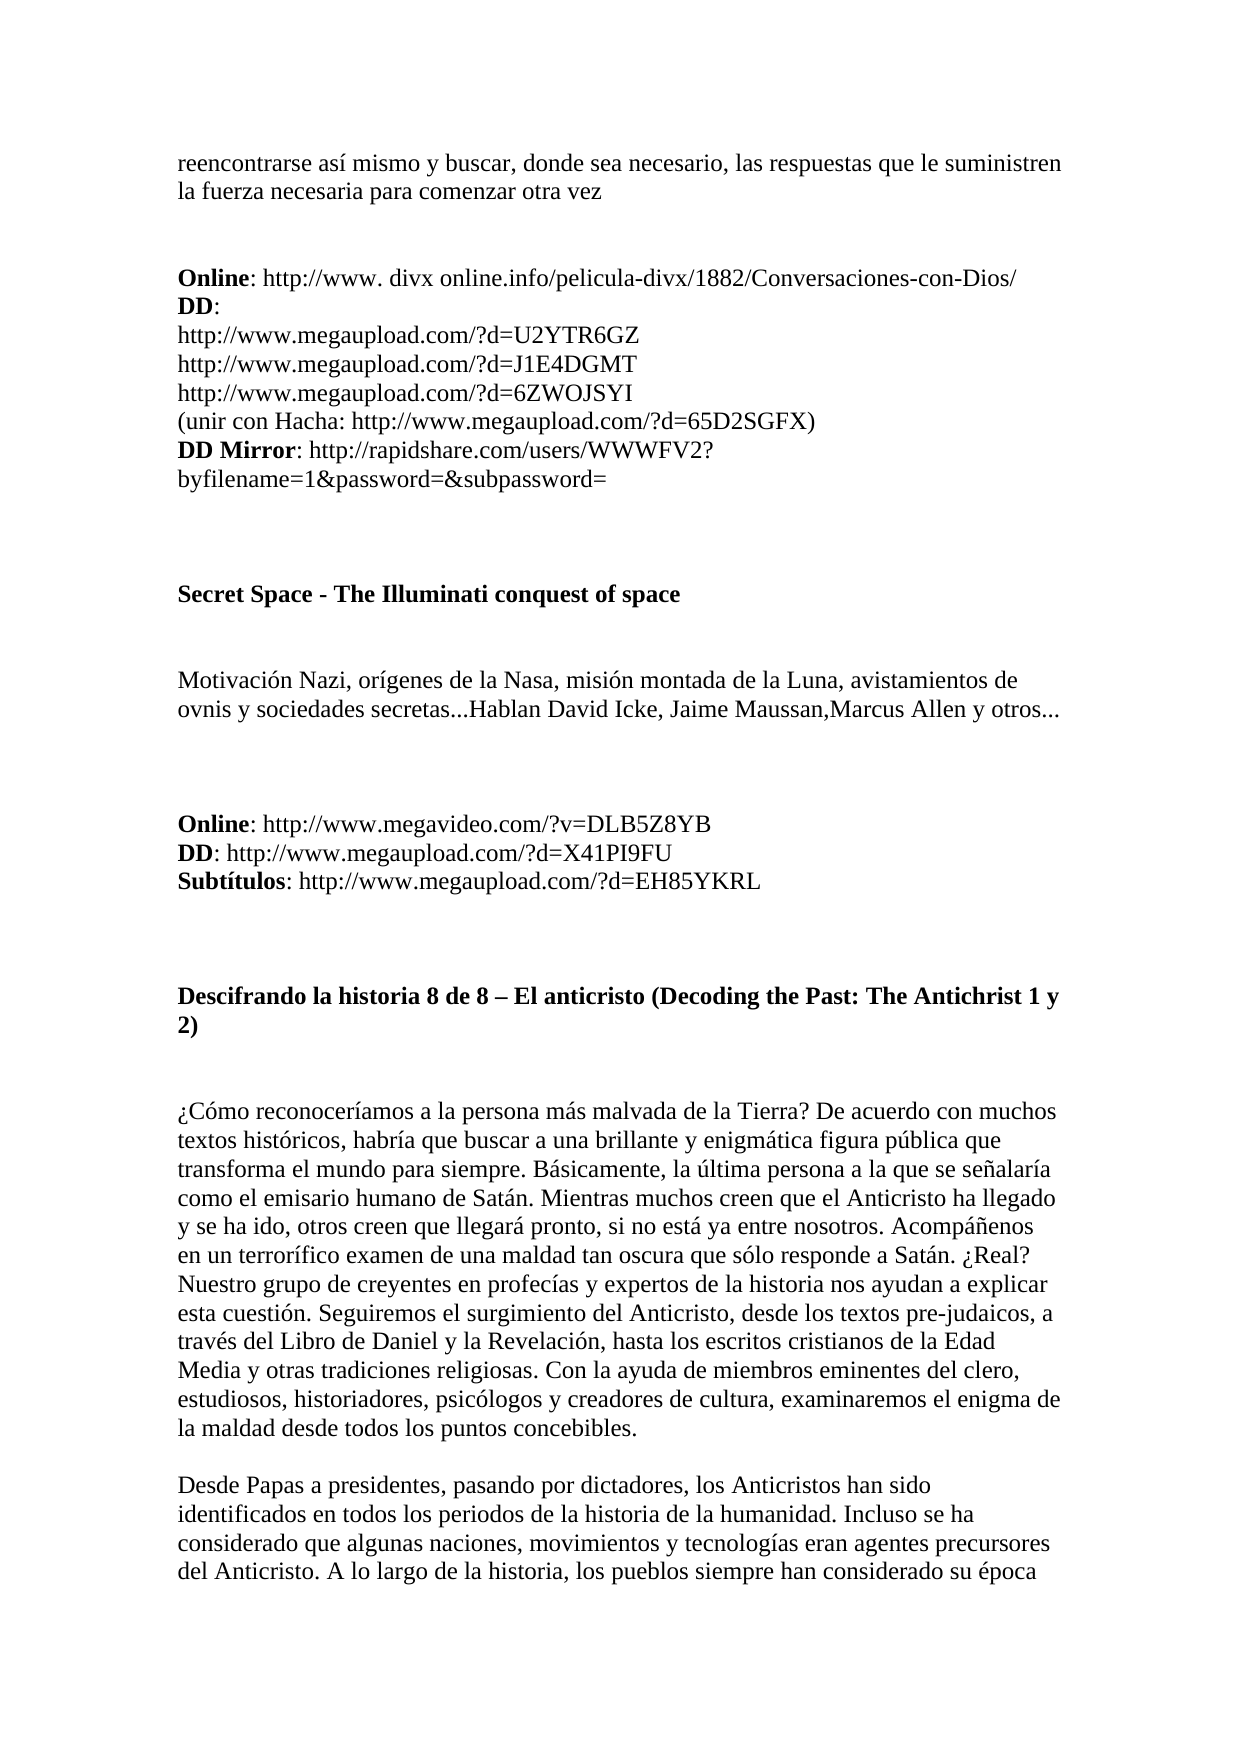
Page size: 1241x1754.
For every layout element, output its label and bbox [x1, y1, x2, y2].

text [177, 148, 1063, 1585]
